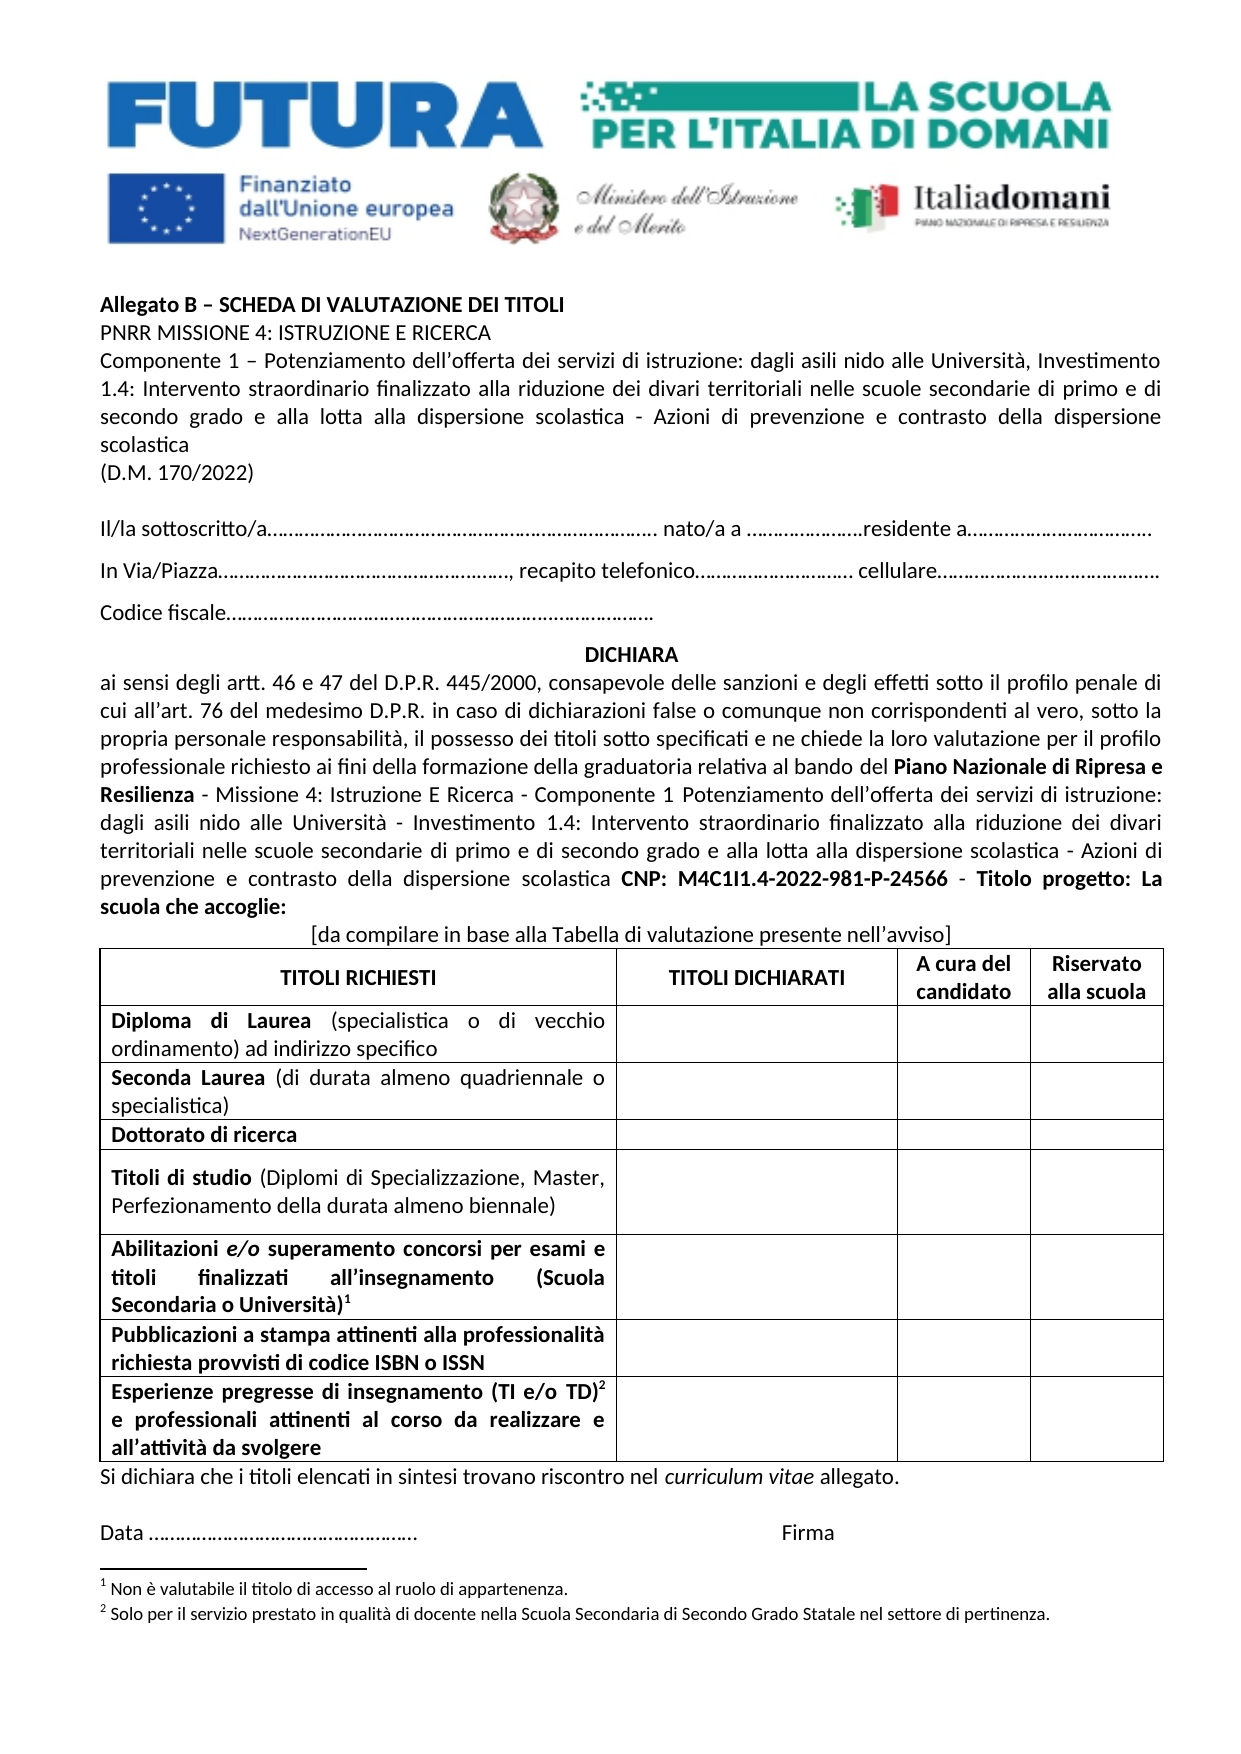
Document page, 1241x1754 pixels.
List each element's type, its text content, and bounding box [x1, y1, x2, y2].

table_cell [898, 1006, 1030, 1062]
table_header Riservato alla scuola [1031, 949, 1163, 1005]
table_cell Esperienze pregresse di insegnamento (TI e/o TD) e professionali attinenti al corso da realizzare e all’attività da svolgere [101, 1377, 616, 1461]
table_cell Seconda Laurea (di durata almeno quadriennale o specialistica) [101, 1063, 616, 1119]
text ai sensi degli artt. 46 e 47 del D.P.R. 445/2000, consapevole delle sanzioni e degli effetti sotto il profilo penale di cui all’art. 76 del medesimo D.P.R. in caso di dichiarazioni false o comunque non corrispondenti al vero, sotto la propria personale responsabilità, il possesso dei titoli sotto specificati e ne chiede la loro valutazione per il profilo professionale richiesto ai fini della formazione della graduatoria relativa al bando del Piano Nazionale di Ripresa e Resilienza - Missione 4: Istruzione E Ricerca - Componente 1 Potenziamento dell’offerta dei servizi di istruzione: dagli asili nido alle Università - Investimento 1.4: Intervento straordinario finalizzato alla riduzione dei divari territoriali nelle scuole secondarie di primo e di secondo grado e alla lotta alla dispersione scolastica - Azioni di prevenzione e contrasto della dispersione scolastica CNP: M4C1I1.4-2022-981-P-24566 - Titolo progetto: La scuola che accoglie: [100, 668, 1163, 920]
text Il/la sottoscritto/a……………………………………………………………….. nato/a a ………………….residente a…………………………….. [100, 514, 1163, 542]
table_cell [617, 1235, 897, 1319]
picture [100, 73, 1115, 251]
text Data …………………………………………… Firma [100, 1518, 1163, 1546]
table_cell Dottorato di ricerca [101, 1120, 616, 1148]
text (D.M. 170/2022) [100, 458, 1163, 486]
table_cell [1031, 1120, 1163, 1148]
table_header TITOLI DICHIARATI [617, 949, 897, 1005]
text DICHIARA [100, 640, 1163, 668]
table_cell [1031, 1235, 1163, 1319]
text [da compilare in base alla Tabella di valutazione presente nell’avviso] [100, 920, 1163, 948]
table_cell [898, 1063, 1030, 1119]
table_cell [1031, 1063, 1163, 1119]
text Allegato B – SCHEDA DI VALUTAZIONE DEI TITOLI [100, 290, 1163, 318]
text Componente 1 – Potenziamento dell’offerta dei servizi di istruzione: dagli asili nido alle Università, Investimento 1.4: Intervento straordinario finalizzato alla riduzione dei divari territoriali nelle scuole secondarie di primo e di secondo grado e alla lotta alla dispersione scolastica - Azioni di prevenzione e contrasto della dispersione scolastica [100, 346, 1163, 458]
table_header TITOLI RICHIESTI [101, 949, 616, 1005]
table_cell [898, 1150, 1030, 1233]
text In Via/Piazza………………………………………….……, recapito telefonico………………………… cellulare………………..…………………. [100, 556, 1163, 584]
table_cell Titoli di studio (Diplomi di Specializzazione, Master, Perfezionamento della durata almeno biennale) [101, 1150, 616, 1233]
table_cell [617, 1006, 897, 1062]
table_cell [898, 1377, 1030, 1461]
text Codice fiscale……………………………………………………..………………. [100, 598, 1163, 626]
text PNRR MISSIONE 4: ISTRUZIONE E RICERCA [100, 318, 1163, 346]
text Si dichiara che i titoli elencati in sintesi trovano riscontro nel curriculum vitae allegato. [100, 1462, 1163, 1490]
table_cell [617, 1150, 897, 1233]
table_header A cura del candidato [898, 949, 1030, 1005]
table_cell [617, 1377, 897, 1461]
table_cell [898, 1235, 1030, 1319]
table_cell [617, 1320, 897, 1376]
table_cell [1031, 1150, 1163, 1233]
table_cell [1031, 1006, 1163, 1062]
table_cell [1031, 1377, 1163, 1461]
table_cell [617, 1120, 897, 1148]
table_cell [1031, 1320, 1163, 1376]
table_cell [898, 1320, 1030, 1376]
table_cell Pubblicazioni a stampa attinenti alla professionalità richiesta provvisti di codice ISBN o ISSN [101, 1320, 616, 1376]
table_cell [898, 1120, 1030, 1148]
table_cell [617, 1063, 897, 1119]
table_cell Diploma di Laurea (specialistica o di vecchio ordinamento) ad indirizzo specifico [101, 1006, 616, 1062]
table_cell Abilitazioni e/o superamento concorsi per esami e titoli finalizzati all’insegnamento (Scuola Secondaria o Università) [101, 1235, 616, 1319]
